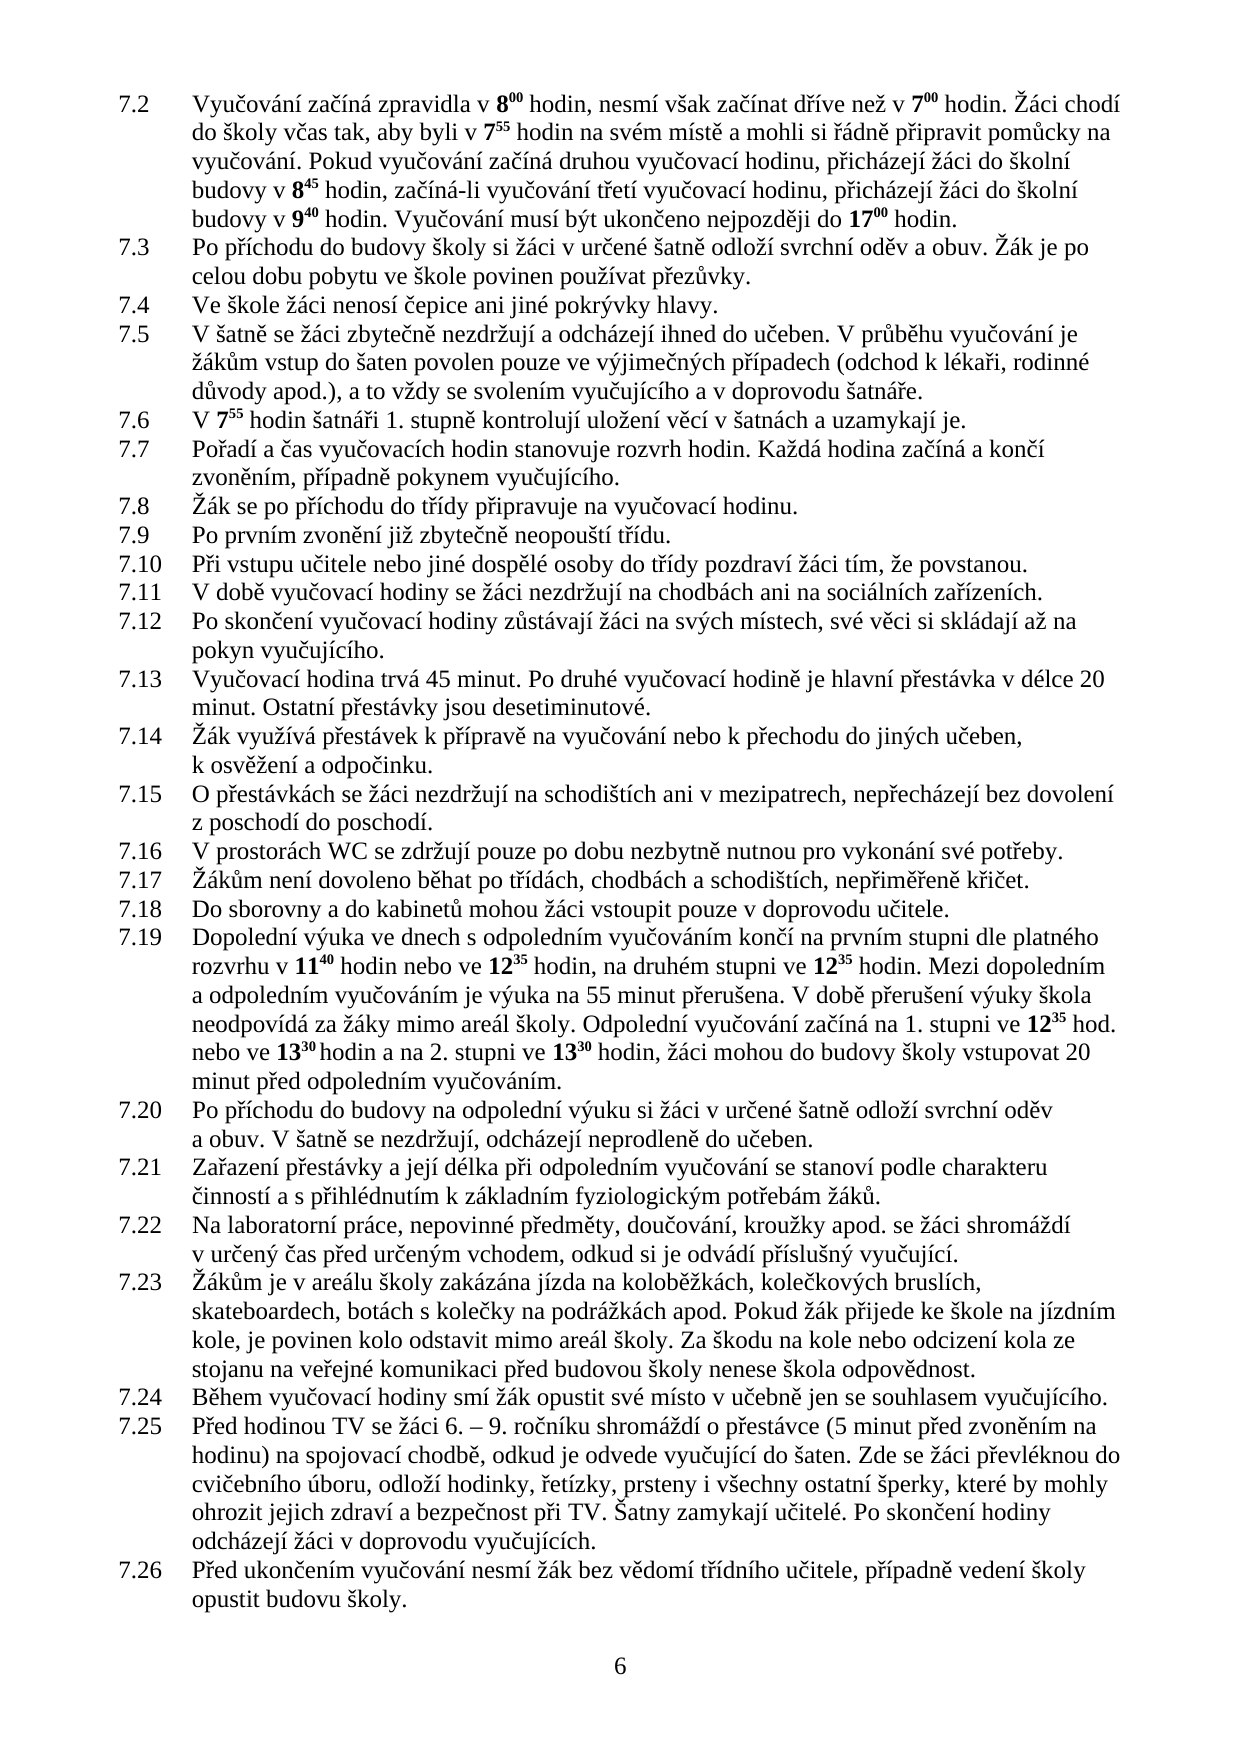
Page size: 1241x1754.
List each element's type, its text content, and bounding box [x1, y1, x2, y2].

text 7.14 Žák využívá přestávek k přípravě na vyučování nebo k přechodu do jiných učeben, k osvěžení a odpočinku. [118, 721, 1122, 779]
text 7.8 Žák se po příchodu do třídy připravuje na vyučovací hodinu. [118, 491, 1122, 520]
text 7.25 Před hodinou TV se žáci 6. – 9. ročníku shromáždí o přestávce (5 minut před zvoněním na hodinu) na spojovací chodbě, odkud je odvede vyučující do šaten. Zde se žáci převléknou do cvičebního úboru, odloží hodinky, řetízky, prsteny i všechny ostatní šperky, které by mohly ohrozit jejich zdraví a bezpečnost při TV. Šatny zamykají učitelé. Po skončení hodiny odcházejí žáci v doprovodu vyučujících. [118, 1411, 1122, 1555]
text 7.2 Vyučování začíná zpravidla v 800 hodin, nesmí však začínat dříve než v 700 hodin. Žáci chodí do školy včas tak, aby byli v 755 hodin na svém místě a mohli si řádně připravit pomůcky na vyučování. Pokud vyučování začíná druhou vyučovací hodinu, přicházejí žáci do školní budovy v 845 hodin, začíná-li vyučování třetí vyučovací hodinu, přicházejí žáci do školní budovy v 940 hodin. Vyučování musí být ukončeno nejpozději do 1700 hodin. [118, 89, 1122, 232]
text 7.3 Po příchodu do budovy školy si žáci v určené šatně odloží svrchní oděv a obuv. Žák je po celou dobu pobytu ve škole povinen používat přezůvky. [118, 232, 1122, 290]
text 7.15 O přestávkách se žáci nezdržují na schodištích ani v mezipatrech, nepřecházejí bez dovolení z poschodí do poschodí. [118, 779, 1122, 836]
text 7.22 Na laboratorní práce, nepovinné předměty, doučování, kroužky apod. se žáci shromáždí v určený čas před určeným vchodem, odkud si je odvádí příslušný vyučující. [118, 1210, 1122, 1267]
text 7.7 Pořadí a čas vyučovacích hodin stanovuje rozvrh hodin. Každá hodina začíná a končí zvoněním, případně pokynem vyučujícího. [118, 434, 1122, 491]
text 7.20 Po příchodu do budovy na odpolední výuku si žáci v určené šatně odloží svrchní oděv [118, 1095, 1122, 1124]
text 7.23 Žákům je v areálu školy zakázána jízda na koloběžkách, kolečkových bruslích, skateboardech, botách s kolečky na podrážkách apod. Pokud žák přijede ke škole na jízdním kole, je povinen kolo odstavit mimo areál školy. Za škodu na kole nebo odcizení kola ze stojanu na veřejné komunikaci před budovou školy nenese škola odpovědnost. [118, 1267, 1122, 1382]
text a obuv. V šatně se nezdržují, odcházejí neprodleně do učeben. [192, 1124, 1122, 1152]
text 7.13 Vyučovací hodina trvá 45 minut. Po druhé vyučovací hodině je hlavní přestávka v délce 20 minut. Ostatní přestávky jsou desetiminutové. [118, 664, 1122, 721]
text 7.16 V prostorách WC se zdržují pouze po dobu nezbytně nutnou pro vykonání své potřeby. [118, 836, 1122, 865]
text 7.26 Před ukončením vyučování nesmí žák bez vědomí třídního učitele, případně vedení školy opustit budovu školy. [118, 1555, 1122, 1612]
text 7.9 Po prvním zvonění již zbytečně neopouští třídu. [118, 520, 1122, 549]
text 7.5 V šatně se žáci zbytečně nezdržují a odcházejí ihned do učeben. V průběhu vyučování je žákům vstup do šaten povolen pouze ve výjimečných případech (odchod k lékaři, rodinné důvody apod.), a to vždy se svolením vyučujícího a v doprovodu šatnáře. [118, 319, 1122, 405]
text 7.19 Dopolední výuka ve dnech s odpoledním vyučováním končí na prvním stupni dle platného rozvrhu v 1140 hodin nebo ve 1235 hodin, na druhém stupni ve 1235 hodin. Mezi dopoledním a odpoledním vyučováním je výuka na 55 minut přerušena. V době přerušení výuky škola neodpovídá za žáky mimo areál školy. Odpolední vyučování začíná na 1. stupni ve 1235 hod. nebo ve 1330 hodin a na 2. stupni ve 1330 hodin, žáci mohou do budovy školy vstupovat 20 minut před odpoledním vyučováním. [118, 922, 1122, 1095]
text 7.4 Ve škole žáci nenosí čepice ani jiné pokrývky hlavy. [118, 290, 1122, 319]
text 7.24 Během vyučovací hodiny smí žák opustit své místo v učebně jen se souhlasem vyučujícího. [118, 1382, 1122, 1411]
text 7.18 Do sborovny a do kabinetů mohou žáci vstoupit pouze v doprovodu učitele. [118, 894, 1122, 922]
text 7.11 V době vyučovací hodiny se žáci nezdržují na chodbách ani na sociálních zařízeních. [118, 577, 1122, 606]
text 7.21 Zařazení přestávky a její délka při odpoledním vyučování se stanoví podle charakteru činností a s přihlédnutím k základním fyziologickým potřebám žáků. [118, 1152, 1122, 1210]
text 7.17 Žákům není dovoleno běhat po třídách, chodbách a schodištích, nepřiměřeně křičet. [118, 865, 1122, 894]
text 7.6 V 755 hodin šatnáři 1. stupně kontrolují uložení věcí v šatnách a uzamykají je. [118, 405, 1122, 434]
text 7.10 Při vstupu učitele nebo jiné dospělé osoby do třídy pozdraví žáci tím, že povstanou. [118, 549, 1122, 577]
text 7.12 Po skončení vyučovací hodiny zůstávají žáci na svých místech, své věci si skládají až na pokyn vyučujícího. [118, 606, 1122, 664]
